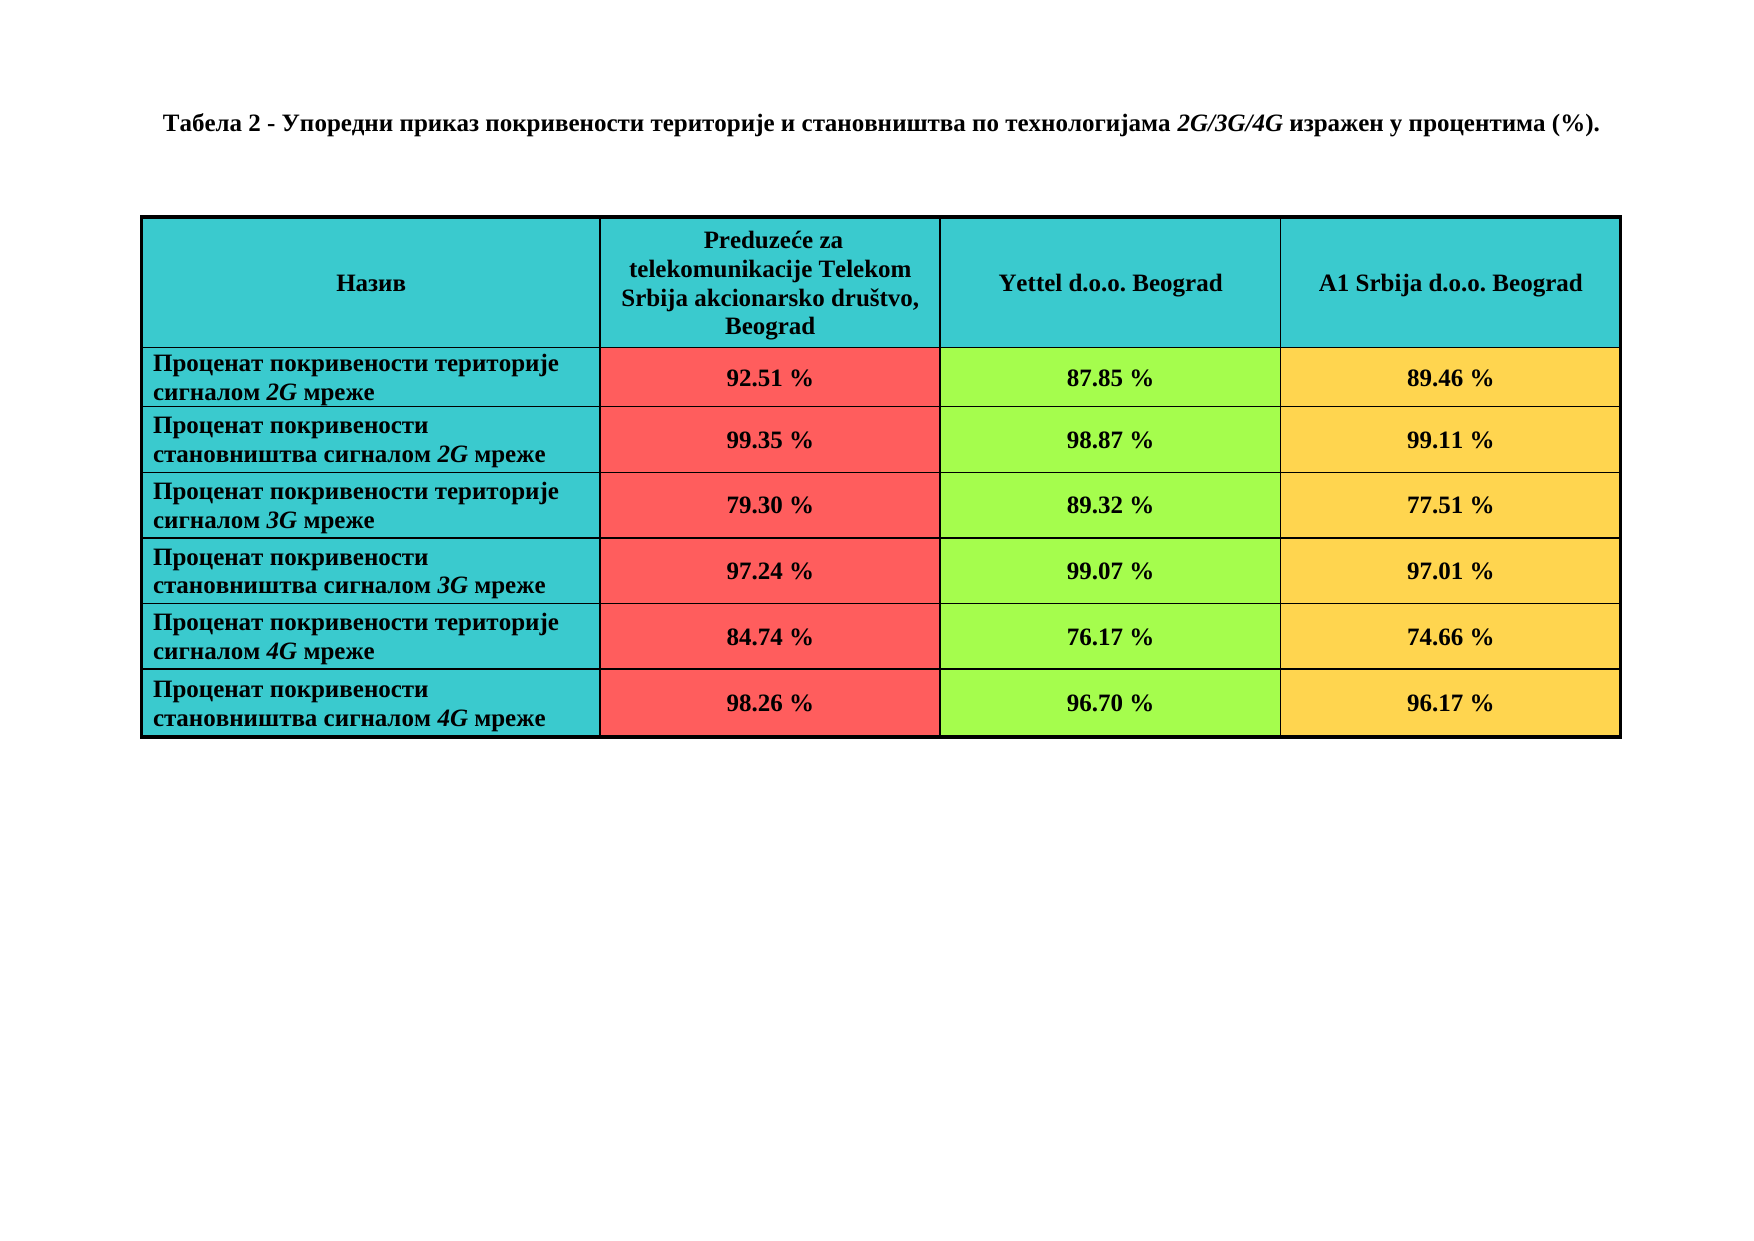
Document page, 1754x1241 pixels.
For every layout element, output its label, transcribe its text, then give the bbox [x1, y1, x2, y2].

table_cell 87.85 % [941, 348, 1280, 406]
table_cell 98.87 % [941, 407, 1280, 471]
table_cell 99.11 % [1281, 407, 1619, 471]
table_header Yettel d.o.o. Beograd [941, 219, 1280, 347]
table_cell 96.70 % [941, 670, 1280, 735]
table_cell 89.46 % [1281, 348, 1619, 406]
table_header A1 Srbija d.o.o. Beograd [1281, 219, 1619, 347]
table_cell 77.51 % [1281, 473, 1619, 537]
table_cell Проценат покривености становништва сигналом 2G мреже [143, 407, 599, 471]
table_cell 92.51 % [601, 348, 939, 406]
table_cell Проценат покривености територије сигналом 2G мреже [143, 348, 599, 406]
table_cell 98.26 % [601, 670, 939, 735]
table_cell 76.17 % [941, 604, 1280, 668]
table_cell Проценат покривености територије сигналом 3G мреже [143, 473, 599, 537]
table_header Назив [143, 219, 599, 347]
table_cell 96.17 % [1281, 670, 1619, 735]
table_cell 84.74 % [601, 604, 939, 668]
table_cell 99.07 % [941, 539, 1280, 603]
table_cell 97.24 % [601, 539, 939, 603]
table_cell Проценат покривености територије сигналом 4G мреже [143, 604, 599, 668]
table_cell 74.66 % [1281, 604, 1619, 668]
table_cell 97.01 % [1281, 539, 1619, 603]
table_cell 99.35 % [601, 407, 939, 471]
table_cell Проценат покривености становништва сигналом 3G мреже [143, 539, 599, 603]
text Табела 2 - Упоредни приказ покривености територије и становништва по технологијама 2G/3G/4G изражен у процентима (%). [112, 108, 1650, 136]
table_cell 89.32 % [941, 473, 1280, 537]
table_cell Проценат покривености становништва сигналом 4G мреже [143, 670, 599, 735]
table_cell 79.30 % [601, 473, 939, 537]
table_header Preduzeće za telekomunikacije Telekom Srbija akcionarsko društvo, Beograd [601, 219, 939, 347]
